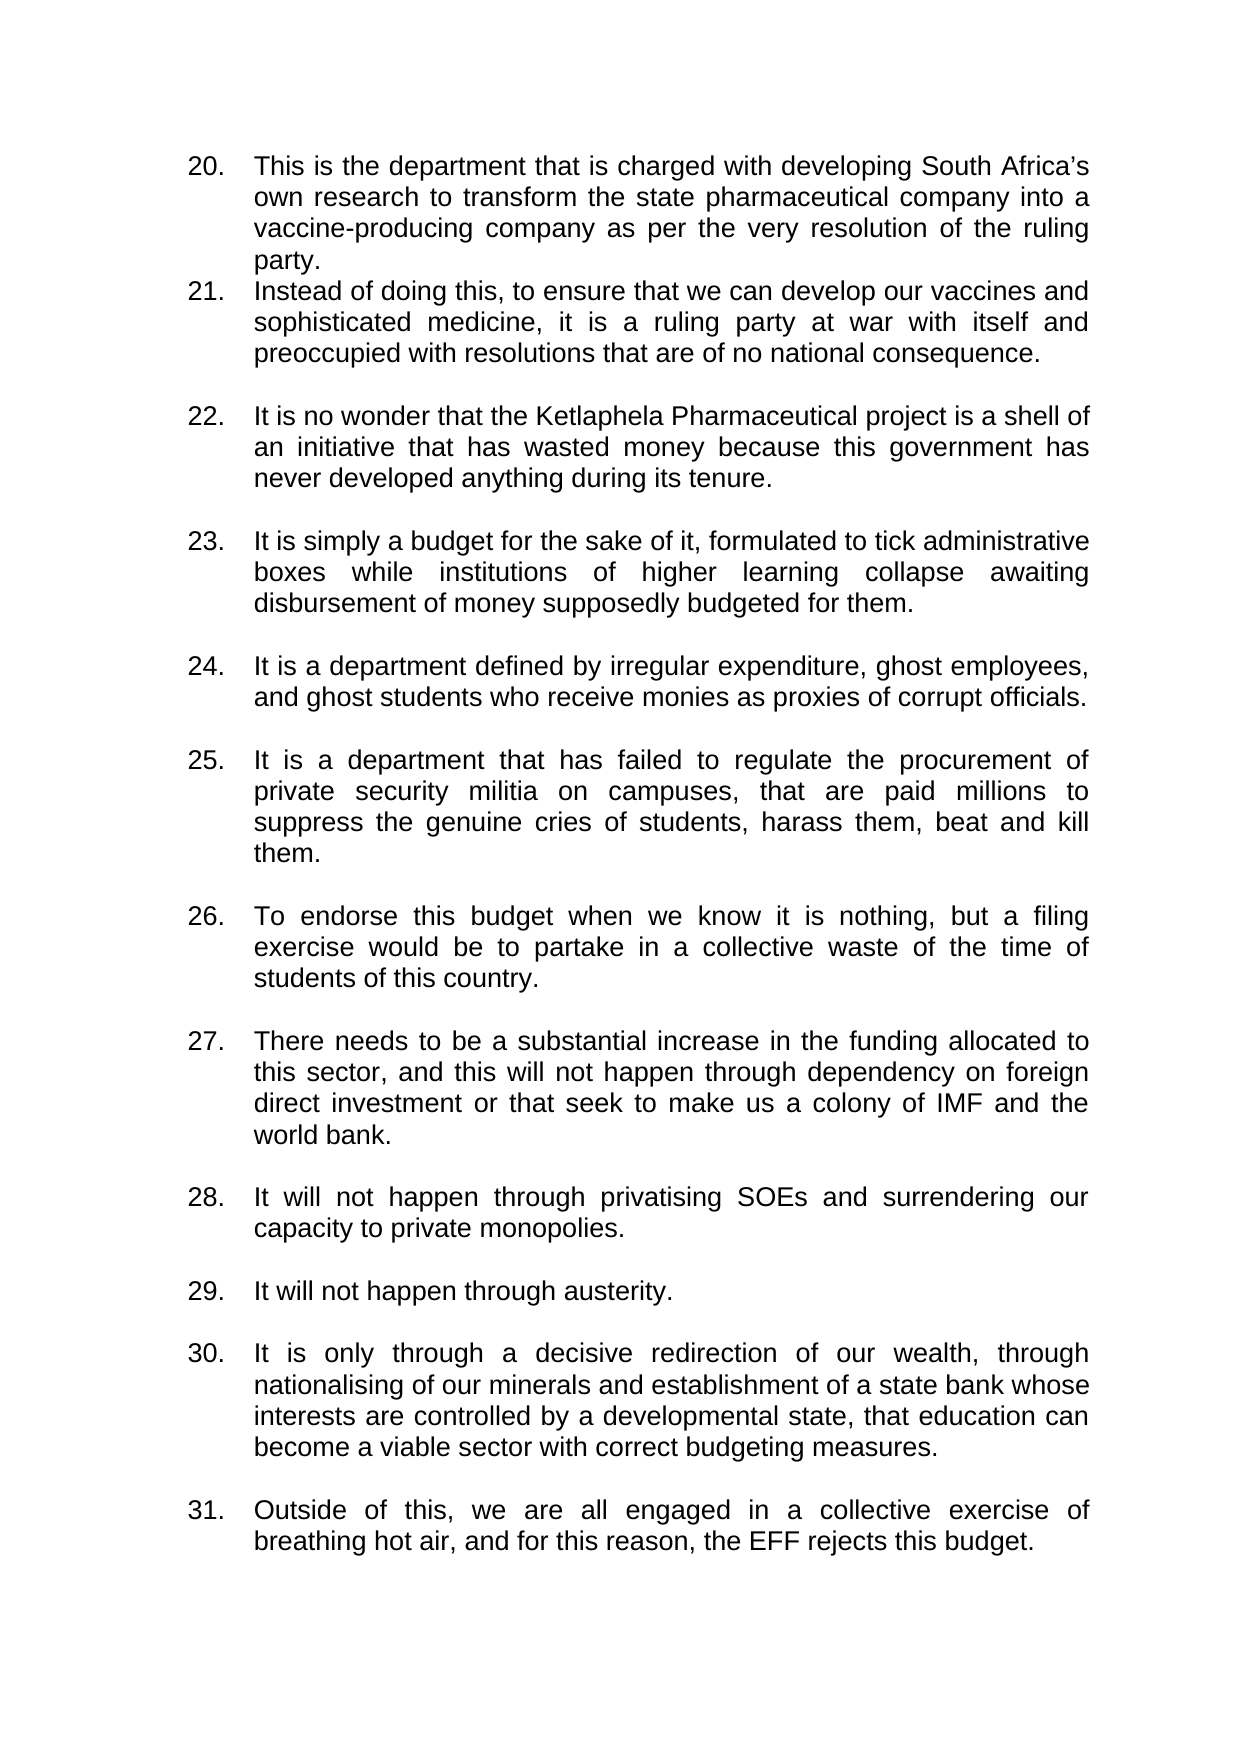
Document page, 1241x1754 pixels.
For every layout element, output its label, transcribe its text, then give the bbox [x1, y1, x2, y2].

list It is simply a budget for the sake of it, formulated to tick administrative boxes while institutions of higher learning collapse awaiting disbursement of money supposedly budgeted for them. [187, 525, 1090, 619]
list It will not happen through privatising SOEs and surrendering our capacity to private monopolies. [187, 1181, 1090, 1244]
list To endorse this budget when we know it is nothing, but a filing exercise would be to partake in a collective waste of the time of students of this country. [187, 900, 1090, 994]
list It is a department defined by irregular expenditure, ghost employees, and ghost students who receive monies as proxies of corrupt officials. [187, 650, 1090, 712]
list This is the department that is charged with developing South Africa’s own research to transform the state pharmaceutical company into a vaccine-producing company as per the very resolution of the ruling party. [187, 150, 1090, 275]
list It will not happen through austerity. [187, 1275, 1090, 1306]
list It is a department that has failed to regulate the procurement of private security militia on campuses, that are paid millions to suppress the genuine cries of students, harass them, beat and kill them. [187, 744, 1090, 869]
list Instead of doing this, to ensure that we can develop our vaccines and sophisticated medicine, it is a ruling party at war with itself and preoccupied with resolutions that are of no national consequence. [187, 275, 1090, 369]
list It is no wonder that the Ketlaphela Pharmaceutical project is a shell of an initiative that has wasted money because this government has never developed anything during its tenure. [187, 400, 1090, 494]
list Outside of this, we are all engaged in a collective exercise of breathing hot air, and for this reason, the EFF rejects this budget. [187, 1494, 1090, 1556]
list There needs to be a substantial increase in the funding allocated to this sector, and this will not happen through dependency on foreign direct investment or that seek to make us a colony of IMF and the world bank. [187, 1025, 1090, 1150]
list It is only through a decisive redirection of our wealth, through nationalising of our minerals and establishment of a state bank whose interests are controlled by a developmental state, that education can become a viable sector with correct budgeting measures. [187, 1337, 1090, 1462]
